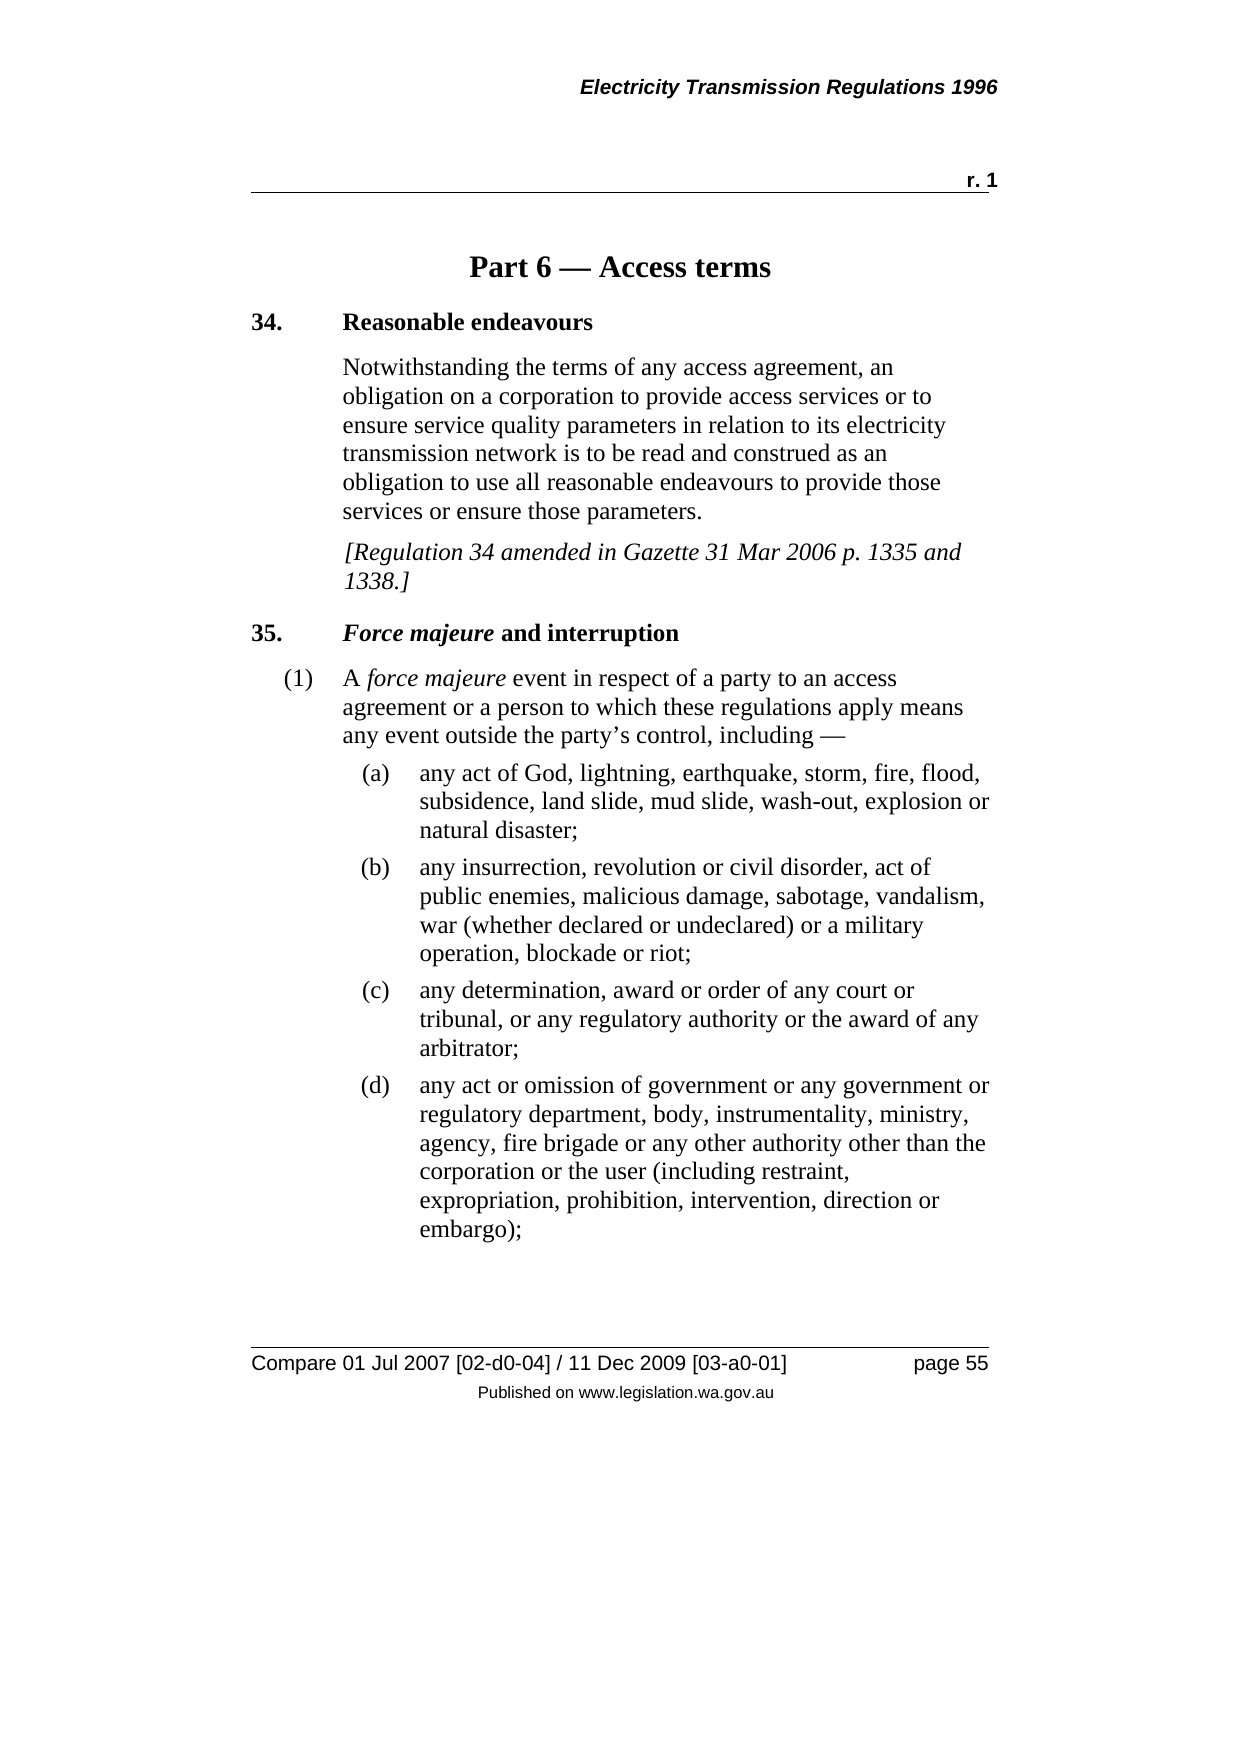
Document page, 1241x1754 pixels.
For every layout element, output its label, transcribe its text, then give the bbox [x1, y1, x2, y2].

text (c) any determination, award or order of any court or tribunal, or any regulatory authority or the award of any arbitrator; [251, 976, 989, 1062]
text (1) A force majeure event in respect of a party to an access agreement or a person to which these regulations apply means any event outside the party’s control, including — [251, 663, 989, 749]
subtitle 34. Reasonable endeavours [251, 307, 989, 336]
text (d) any act or omission of government or any government or regulatory department, body, instrumentality, ministry, agency, fire brigade or any other authority other than the corporation or the user (including restraint, expropriation, prohibition, intervention, direction or embargo); [251, 1070, 989, 1243]
text (b) any insurrection, revolution or civil disorder, act of public enemies, malicious damage, sabotage, vandalism, war (whether declared or undeclared) or a military operation, blockade or riot; [251, 852, 989, 967]
subtitle Part 6 — Access terms [251, 248, 989, 284]
text Notwithstanding the terms of any access agreement, an obligation on a corporation to provide access services or to ensure service quality parameters in relation to its electricity transmission network is to be read and construed as an obligation to use all reasonable endeavours to provide those services or ensure those parameters. [251, 352, 989, 525]
text (a) any act of God, lightning, earthquake, storm, fire, flood, subsidence, land slide, mud slide, wash-out, explosion or natural disaster; [251, 758, 989, 844]
subtitle 35. Force majeure and interruption [251, 618, 989, 646]
text [Regulation 34 amended in Gazette 31 Mar 2006 p. 1335 and 1338.] [251, 537, 989, 595]
